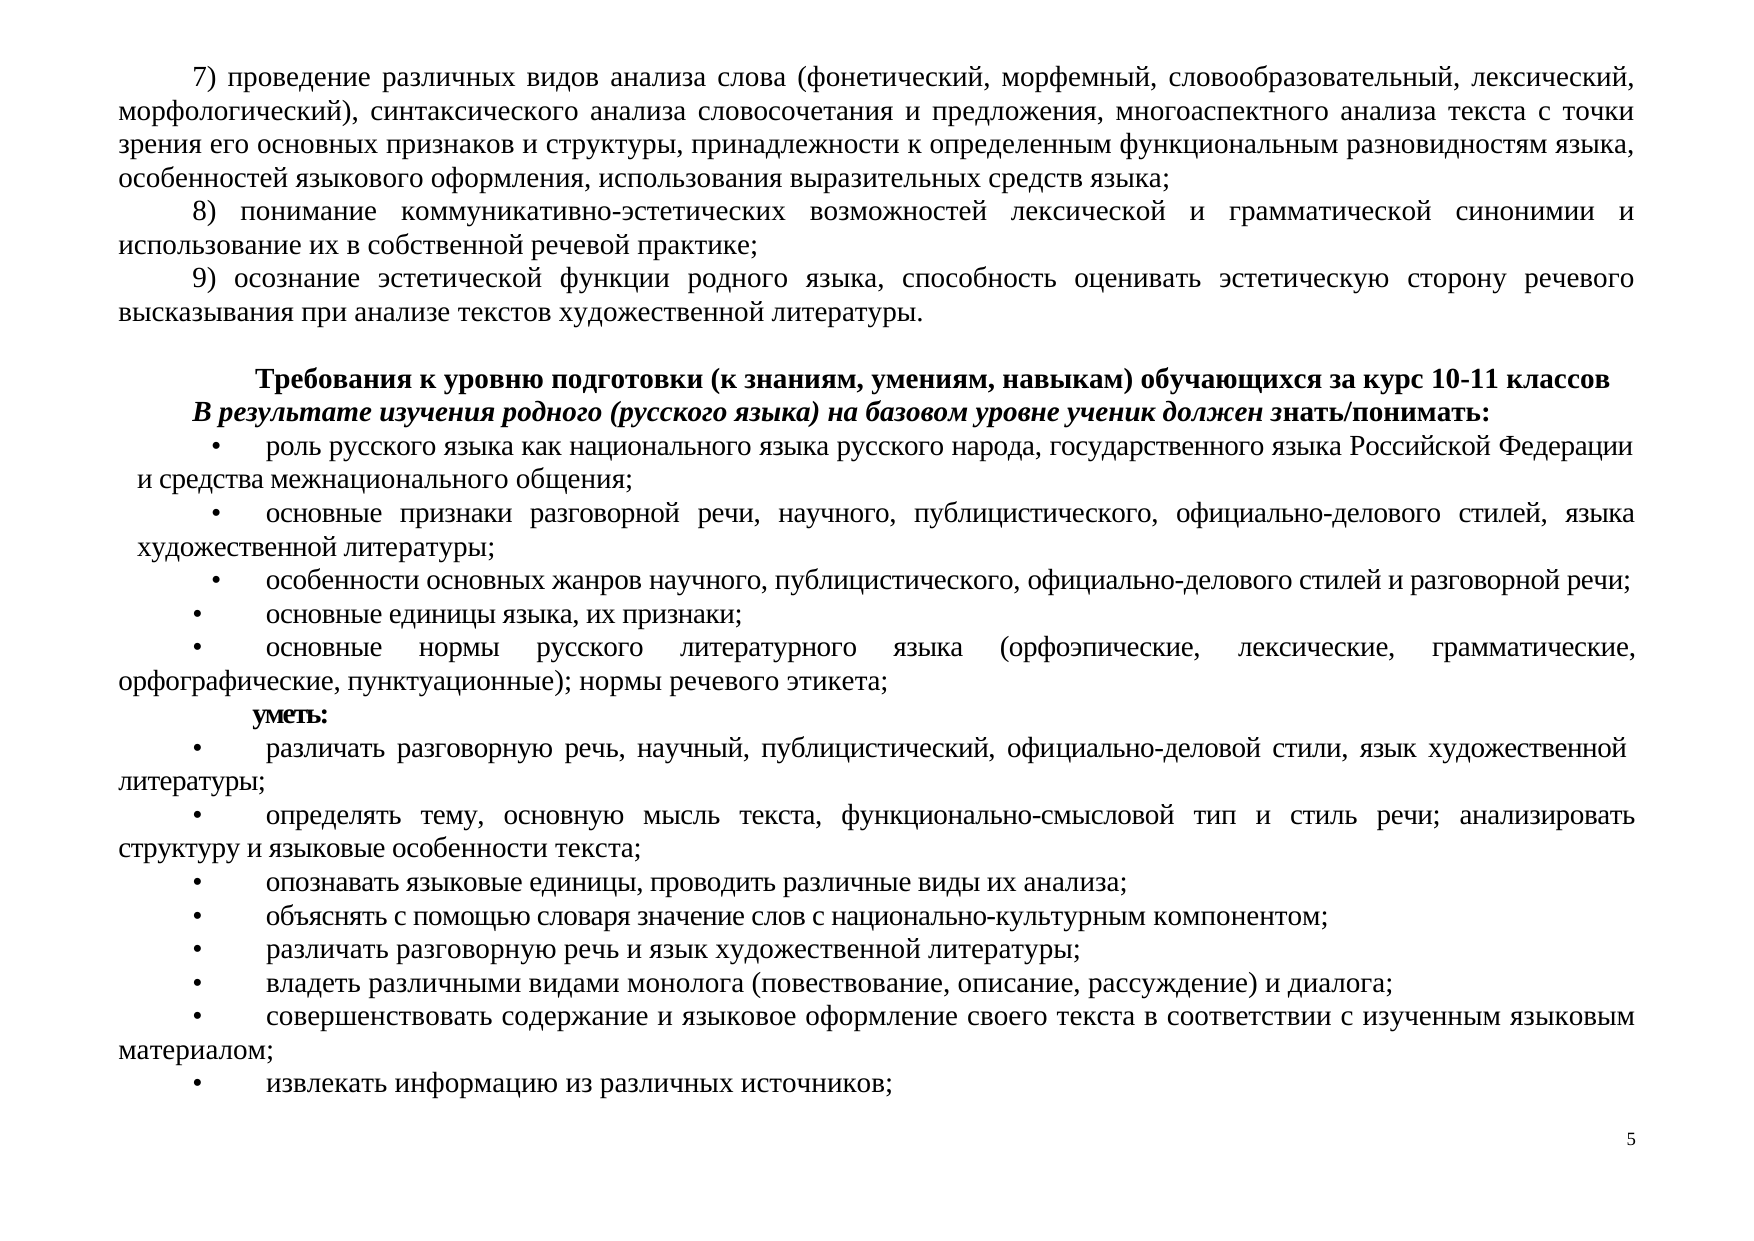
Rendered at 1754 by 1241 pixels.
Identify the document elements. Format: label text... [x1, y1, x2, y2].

list владеть различными видами монолога (повествование, описание, рассуждение) и диалога; [118, 965, 1636, 998]
text 8) понимание коммуникативно-эстетических возможностей лексической и грамматической синонимии и использование их в собственной речевой практике; [118, 193, 1636, 260]
text • определять тему, основную мысль текста, функционально-смысловой тип и стиль речи; анализировать структуру и языковые особенности текста; [118, 797, 1636, 864]
list основные нормы русского литературного языка (орфоэпические, лексические, грамматические, орфографические, пунктуационные); нормы речевого этикета; [118, 629, 1636, 696]
list особенности основных жанров научного, публицистического, официально-делового стилей и разговорной речи; [137, 562, 1635, 596]
list различать разговорную речь и язык художественной литературы; [118, 931, 1636, 965]
text уметь: [178, 696, 1636, 730]
list основные единицы языка, их признаки; [118, 596, 1636, 629]
text Требования к уровню подготовки (к знаниям, умениям, навыкам) обучающихся за курс 10-11 классов [156, 361, 1636, 394]
text 9) осознание эстетической функции родного языка, способность оценивать эстетическую сторону речевого высказывания при анализе текстов художественной литературы. [118, 260, 1636, 327]
text • различать разговорную речь, научный, публицистический, официально-деловой стили, язык художественной литературы; [118, 730, 1627, 797]
text В результате изучения родного (русского языка) на базовом уровне ученик должен знать/понимать: [118, 394, 1636, 428]
text • объяснять с помощью словаря значение слов с национально-культурным компонентом; [118, 898, 1636, 931]
list основные признаки разговорной речи, научного, публицистического, официально-делового стилей, языка художественной литературы; [137, 495, 1635, 562]
text 7) проведение различных видов анализа слова (фонетический, морфемный, словообразовательный, лексический, морфологический), синтаксического анализа словосочетания и предложения, многоаспектного анализа текста с точки зрения его основных признаков и структуры, принадлежности к определенным функциональным разновидностям языка, особенностей языкового оформления, использования выразительных средств языка; [118, 59, 1636, 193]
text • опознавать языковые единицы, проводить различные виды их анализа; [118, 864, 1636, 898]
list совершенствовать содержание и языковое оформление своего текста в соответствии с изученным языковым материалом; [118, 998, 1636, 1065]
list извлекать информацию из различных источников; [118, 1065, 1636, 1099]
list роль русского языка как национального языка русского народа, государственного языка Российской Федерации и средства межнационального общения; [137, 428, 1633, 495]
